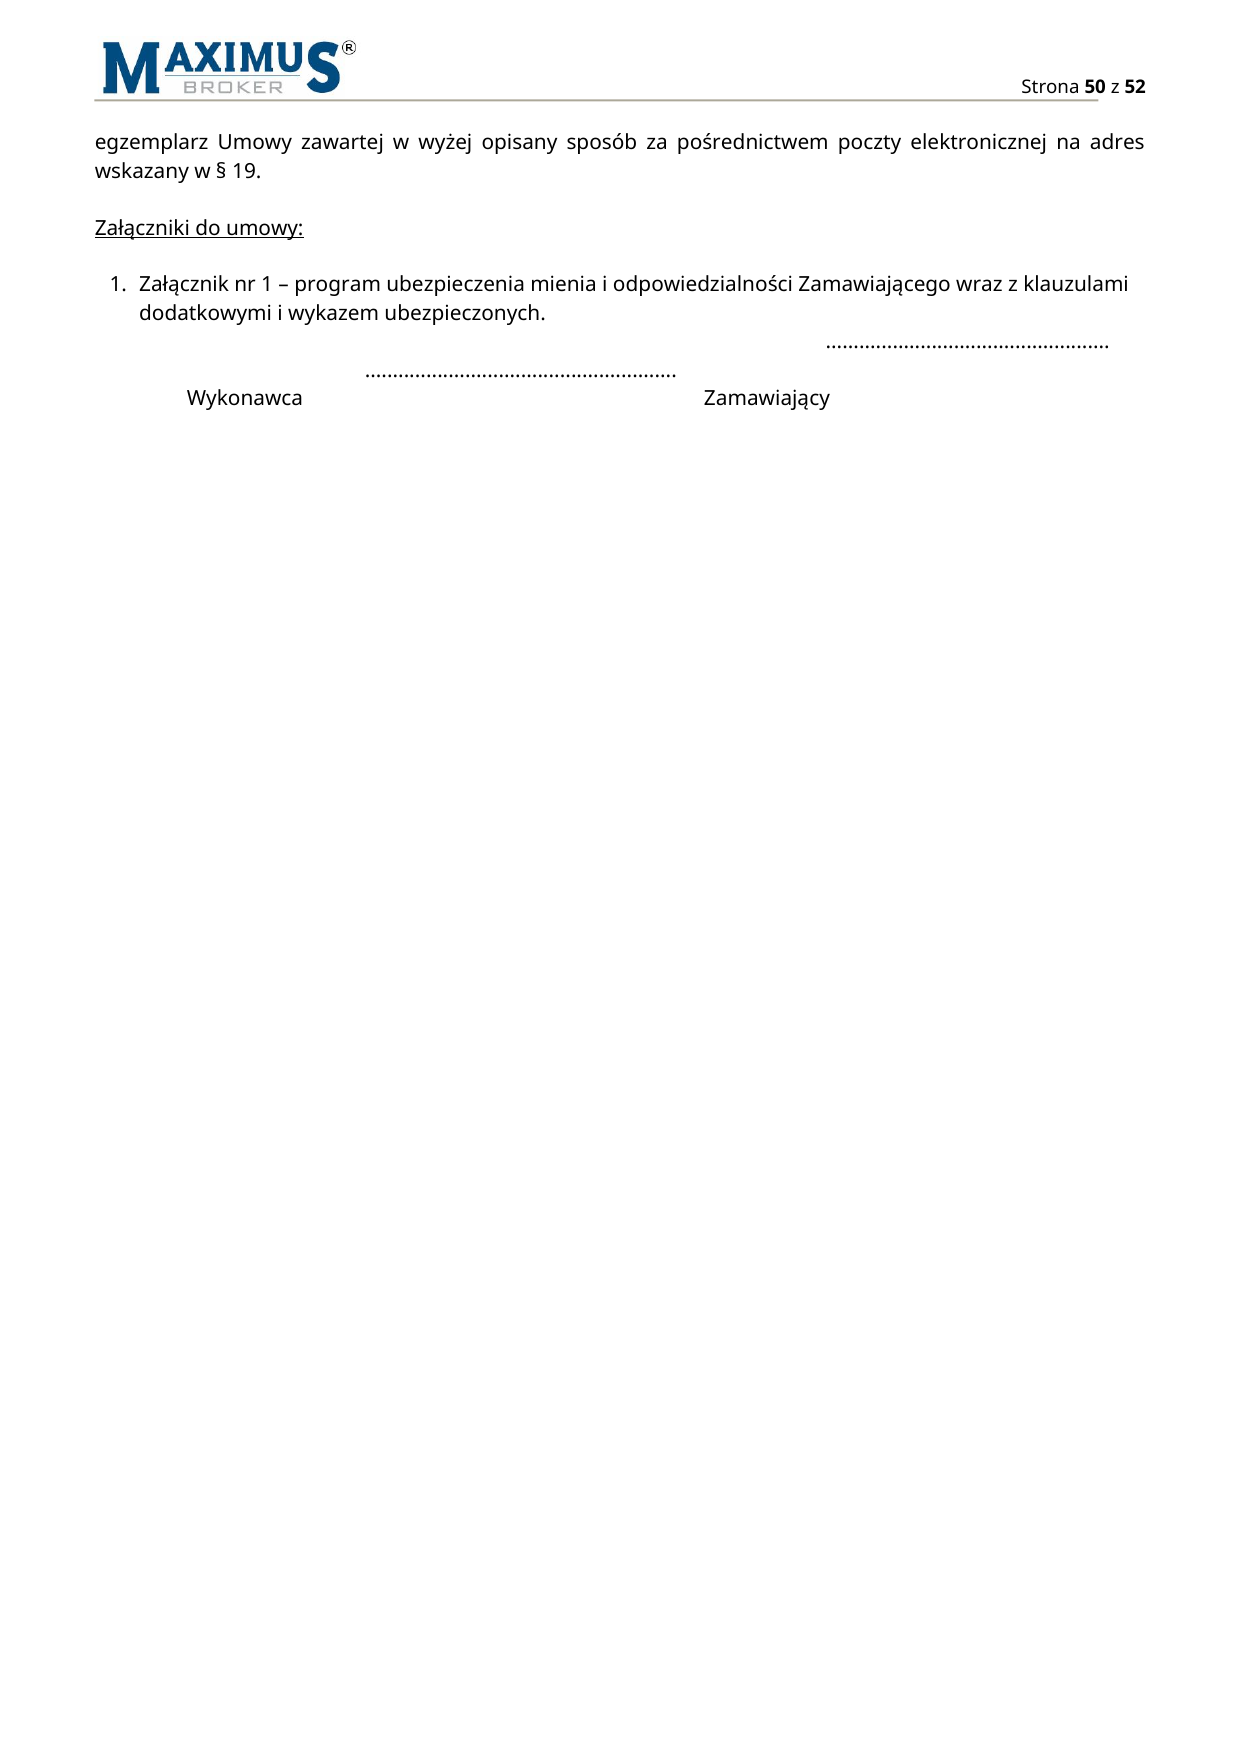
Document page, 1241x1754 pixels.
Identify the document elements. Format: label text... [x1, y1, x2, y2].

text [94, 127, 1146, 184]
list Załącznik nr 1 – program ubezpieczenia mienia i odpowiedzialności Zamawiającego wraz z klauzulami dodatkowymi i wykazem ubezpieczonych. [109, 269, 1146, 326]
text Załączniki do umowy: [94, 213, 1146, 241]
text ................................................... ........................................................ [94, 326, 1146, 383]
text Wykonawca Zamawiający [94, 383, 1146, 412]
picture [97, 36, 362, 98]
